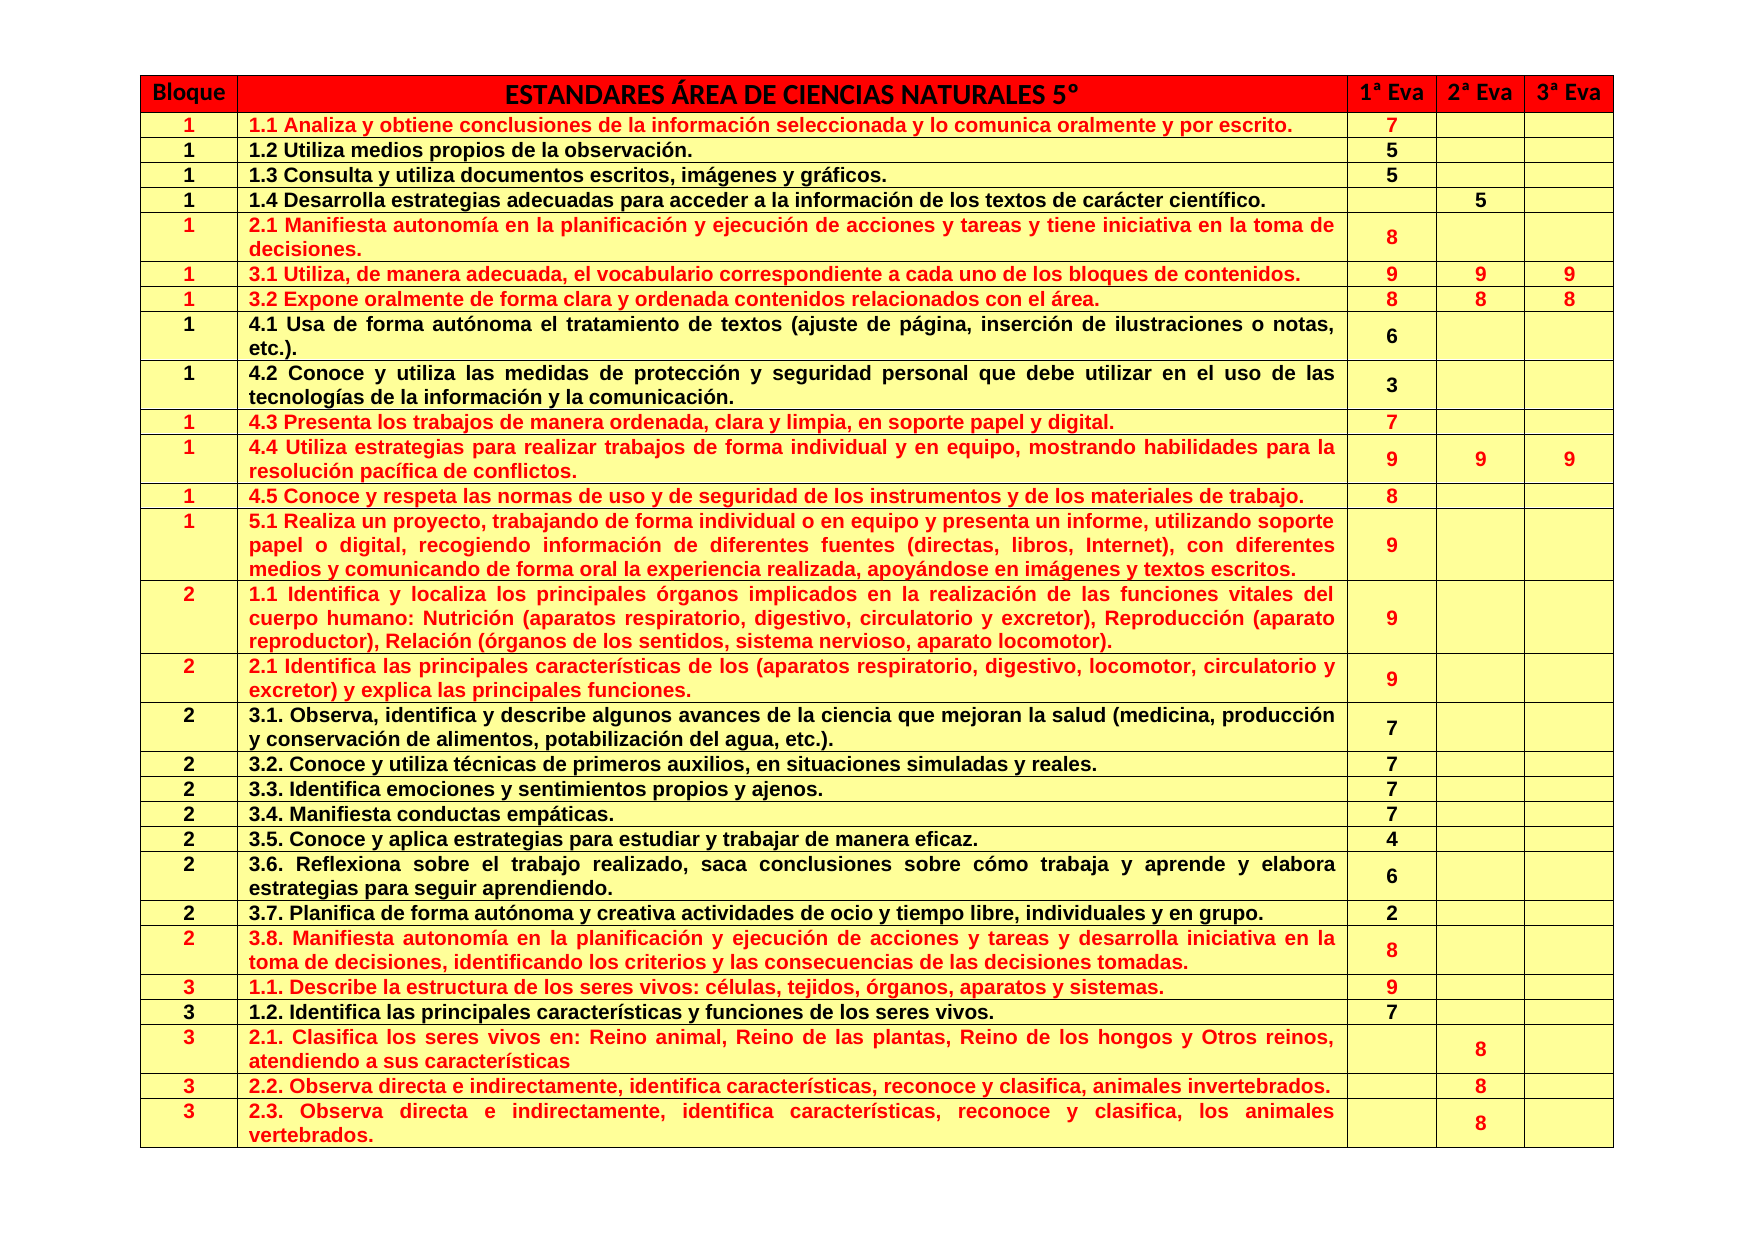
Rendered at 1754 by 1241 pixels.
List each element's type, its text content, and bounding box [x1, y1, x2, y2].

table_cell [1525, 777, 1613, 801]
table_cell [1437, 654, 1524, 702]
table_cell 2.1 Identifica las principales características de los (aparatos respiratorio, digestivo, locomotor, circulatorio y excretor) y explica las principales funciones. [238, 654, 1347, 702]
table_cell 8 [1437, 1099, 1524, 1147]
table_cell 5 [1437, 188, 1524, 212]
table_cell 7 [1348, 703, 1436, 751]
table_cell 8 [1348, 484, 1436, 507]
table_cell [1525, 509, 1613, 580]
table_cell 5 [1348, 138, 1436, 162]
table_cell [1437, 802, 1524, 826]
table_cell [1525, 1074, 1613, 1098]
table_cell 3.2. Conoce y utiliza técnicas de primeros auxilios, en situaciones simuladas y reales. [238, 752, 1347, 776]
table_cell [1437, 827, 1524, 851]
table_cell 3 [1348, 361, 1436, 408]
table_cell 1 [141, 484, 237, 507]
table_cell 2 [141, 926, 237, 974]
table_cell 3 [141, 1099, 237, 1147]
table_cell 6 [1348, 852, 1436, 900]
table_cell [1525, 484, 1613, 507]
table_cell 1 [141, 312, 237, 359]
table_cell [1348, 1099, 1436, 1147]
table_cell [1525, 113, 1613, 137]
table_cell [1437, 361, 1524, 408]
table_cell [1525, 410, 1613, 433]
table_cell [1437, 852, 1524, 900]
table_cell 2 [141, 901, 237, 925]
table_cell 5 [1348, 163, 1436, 187]
table_header 1ª Eva [1348, 76, 1436, 112]
table_cell 9 [1348, 581, 1436, 653]
table_cell 7 [1348, 802, 1436, 826]
table_cell [1437, 752, 1524, 776]
table_cell 2 [141, 827, 237, 851]
table_cell 9 [1525, 262, 1613, 286]
table_cell [1525, 213, 1613, 261]
table_cell 9 [1348, 975, 1436, 999]
table_cell [1437, 410, 1524, 433]
table_cell 7 [1348, 410, 1436, 433]
table_cell 3.7. Planifica de forma autónoma y creativa actividades de ocio y tiempo libre, individuales y en grupo. [238, 901, 1347, 925]
table_cell 1.3 Consulta y utiliza documentos escritos, imágenes y gráficos. [238, 163, 1347, 187]
table_cell 2 [141, 752, 237, 776]
table_cell 8 [1525, 287, 1613, 311]
table_cell 3 [141, 975, 237, 999]
table_cell 2 [141, 581, 237, 653]
table_cell 9 [1437, 262, 1524, 286]
table_cell [1437, 213, 1524, 261]
table_cell 3.8. Manifiesta autonomía en la planificación y ejecución de acciones y tareas y desarrolla iniciativa en la toma de decisiones, identificando los criterios y las consecuencias de las decisiones tomadas. [238, 926, 1347, 974]
table_cell [1348, 188, 1436, 212]
table_cell 1 [141, 361, 237, 408]
table_cell [1437, 163, 1524, 187]
table_cell 6 [1348, 312, 1436, 359]
table_cell 9 [1348, 262, 1436, 286]
table_cell [1437, 509, 1524, 580]
table_cell 2.1. Clasifica los seres vivos en: Reino animal, Reino de las plantas, Reino de los hongos y Otros reinos, atendiendo a sus características [238, 1025, 1347, 1073]
table_cell 8 [1437, 1074, 1524, 1098]
table_cell 8 [1437, 1025, 1524, 1073]
table_cell 2 [1348, 901, 1436, 925]
table_cell 1 [141, 213, 237, 261]
table_cell 1.1. Describe la estructura de los seres vivos: células, tejidos, órganos, aparatos y sistemas. [238, 975, 1347, 999]
table_cell 1 [141, 287, 237, 311]
table_header 2ª Eva [1437, 76, 1524, 112]
table_cell 2 [141, 703, 237, 751]
table_cell 1 [141, 262, 237, 286]
table_cell [1437, 926, 1524, 974]
table_cell [1348, 1025, 1436, 1073]
table_cell 3 [141, 1000, 237, 1024]
table_cell [1525, 827, 1613, 851]
table_cell 7 [1348, 777, 1436, 801]
table_cell [1525, 752, 1613, 776]
table_cell 3.3. Identifica emociones y sentimientos propios y ajenos. [238, 777, 1347, 801]
table_cell 9 [1348, 654, 1436, 702]
table_header ESTANDARES ÁREA DE CIENCIAS NATURALES 5º [238, 76, 1347, 112]
table_cell [1437, 581, 1524, 653]
table_cell [1525, 138, 1613, 162]
table_cell 2 [141, 852, 237, 900]
table_cell [1525, 802, 1613, 826]
table_cell 4.2 Conoce y utiliza las medidas de protección y seguridad personal que debe utilizar en el uso de las tecnologías de la información y la comunicación. [238, 361, 1347, 408]
table_cell [1525, 1025, 1613, 1073]
table_cell 7 [1348, 113, 1436, 137]
table_cell 1 [141, 509, 237, 580]
table_cell 3.2 Expone oralmente de forma clara y ordenada contenidos relacionados con el área. [238, 287, 1347, 311]
table_cell [1525, 163, 1613, 187]
table_cell [1437, 901, 1524, 925]
table_cell [1437, 312, 1524, 359]
table_cell 3.4. Manifiesta conductas empáticas. [238, 802, 1347, 826]
table_cell 8 [1348, 926, 1436, 974]
table_cell [1525, 312, 1613, 359]
table_cell 3.5. Conoce y aplica estrategias para estudiar y trabajar de manera eficaz. [238, 827, 1347, 851]
table_cell 2.2. Observa directa e indirectamente, identifica características, reconoce y clasifica, animales invertebrados. [238, 1074, 1347, 1098]
table_cell 4.5 Conoce y respeta las normas de uso y de seguridad de los instrumentos y de los materiales de trabajo. [238, 484, 1347, 507]
table_cell [1437, 113, 1524, 137]
table_cell 4.1 Usa de forma autónoma el tratamiento de textos (ajuste de página, inserción de ilustraciones o notas, etc.). [238, 312, 1347, 359]
table_cell 1 [141, 435, 237, 482]
table_cell 2.1 Manifiesta autonomía en la planificación y ejecución de acciones y tareas y tiene iniciativa en la toma de decisiones. [238, 213, 1347, 261]
table_cell [1525, 654, 1613, 702]
table_cell [1525, 926, 1613, 974]
table_cell 9 [1525, 435, 1613, 482]
table_cell [1348, 1074, 1436, 1098]
table_cell 1 [141, 138, 237, 162]
table_cell 3 [141, 1074, 237, 1098]
table_cell [1437, 138, 1524, 162]
table_cell [1525, 852, 1613, 900]
table_cell 1.1 Analiza y obtiene conclusiones de la información seleccionada y lo comunica oralmente y por escrito. [238, 113, 1347, 137]
table_cell [1437, 975, 1524, 999]
table_cell [1525, 901, 1613, 925]
table_cell 7 [1348, 1000, 1436, 1024]
table_cell 1 [141, 410, 237, 433]
table_cell 9 [1437, 435, 1524, 482]
table_cell 9 [1348, 435, 1436, 482]
table_cell 1.1 Identifica y localiza los principales órganos implicados en la realización de las funciones vitales del cuerpo humano: Nutrición (aparatos respiratorio, digestivo, circulatorio y excretor), Reproducción (aparato reproductor), Relación (órganos de los sentidos, sistema nervioso, aparato locomotor). [238, 581, 1347, 653]
table_cell 2 [141, 802, 237, 826]
table_cell 8 [1348, 213, 1436, 261]
table_cell [1525, 361, 1613, 408]
table_cell 5.1 Realiza un proyecto, trabajando de forma individual o en equipo y presenta un informe, utilizando soporte papel o digital, recogiendo información de diferentes fuentes (directas, libros, Internet), con diferentes medios y comunicando de forma oral la experiencia realizada, apoyándose en imágenes y textos escritos. [238, 509, 1347, 580]
table_cell 1.2. Identifica las principales características y funciones de los seres vivos. [238, 1000, 1347, 1024]
table_cell 4.3 Presenta los trabajos de manera ordenada, clara y limpia, en soporte papel y digital. [238, 410, 1347, 433]
table_cell 1 [141, 113, 237, 137]
table_cell 9 [1348, 509, 1436, 580]
table_cell [1437, 777, 1524, 801]
table_cell [1437, 484, 1524, 507]
table_cell 2 [141, 654, 237, 702]
table_cell 2.3. Observa directa e indirectamente, identifica características, reconoce y clasifica, los animales vertebrados. [238, 1099, 1347, 1147]
table_header 3ª Eva [1525, 76, 1613, 112]
table_cell [1437, 703, 1524, 751]
table_cell [1525, 1000, 1613, 1024]
table_cell [1437, 1000, 1524, 1024]
table_cell [1525, 1099, 1613, 1147]
table_cell 3 [141, 1025, 237, 1073]
table_cell 8 [1348, 287, 1436, 311]
table_cell 8 [1437, 287, 1524, 311]
table_cell 1 [141, 188, 237, 212]
table_cell 1.4 Desarrolla estrategias adecuadas para acceder a la información de los textos de carácter científico. [238, 188, 1347, 212]
table_cell 4.4 Utiliza estrategias para realizar trabajos de forma individual y en equipo, mostrando habilidades para la resolución pacífica de conflictos. [238, 435, 1347, 482]
table_cell 3.1. Observa, identifica y describe algunos avances de la ciencia que mejoran la salud (medicina, producción y conservación de alimentos, potabilización del agua, etc.). [238, 703, 1347, 751]
table_header Bloque [141, 76, 237, 112]
table_cell 7 [1348, 752, 1436, 776]
table_cell 3.6. Reflexiona sobre el trabajo realizado, saca conclusiones sobre cómo trabaja y aprende y elabora estrategias para seguir aprendiendo. [238, 852, 1347, 900]
table_cell [1525, 703, 1613, 751]
table_cell 3.1 Utiliza, de manera adecuada, el vocabulario correspondiente a cada uno de los bloques de contenidos. [238, 262, 1347, 286]
table_cell [1525, 581, 1613, 653]
table_cell [1525, 975, 1613, 999]
table_cell 1 [141, 163, 237, 187]
table_cell 1.2 Utiliza medios propios de la observación. [238, 138, 1347, 162]
table_cell [1525, 188, 1613, 212]
table_cell 4 [1348, 827, 1436, 851]
table_cell 2 [141, 777, 237, 801]
